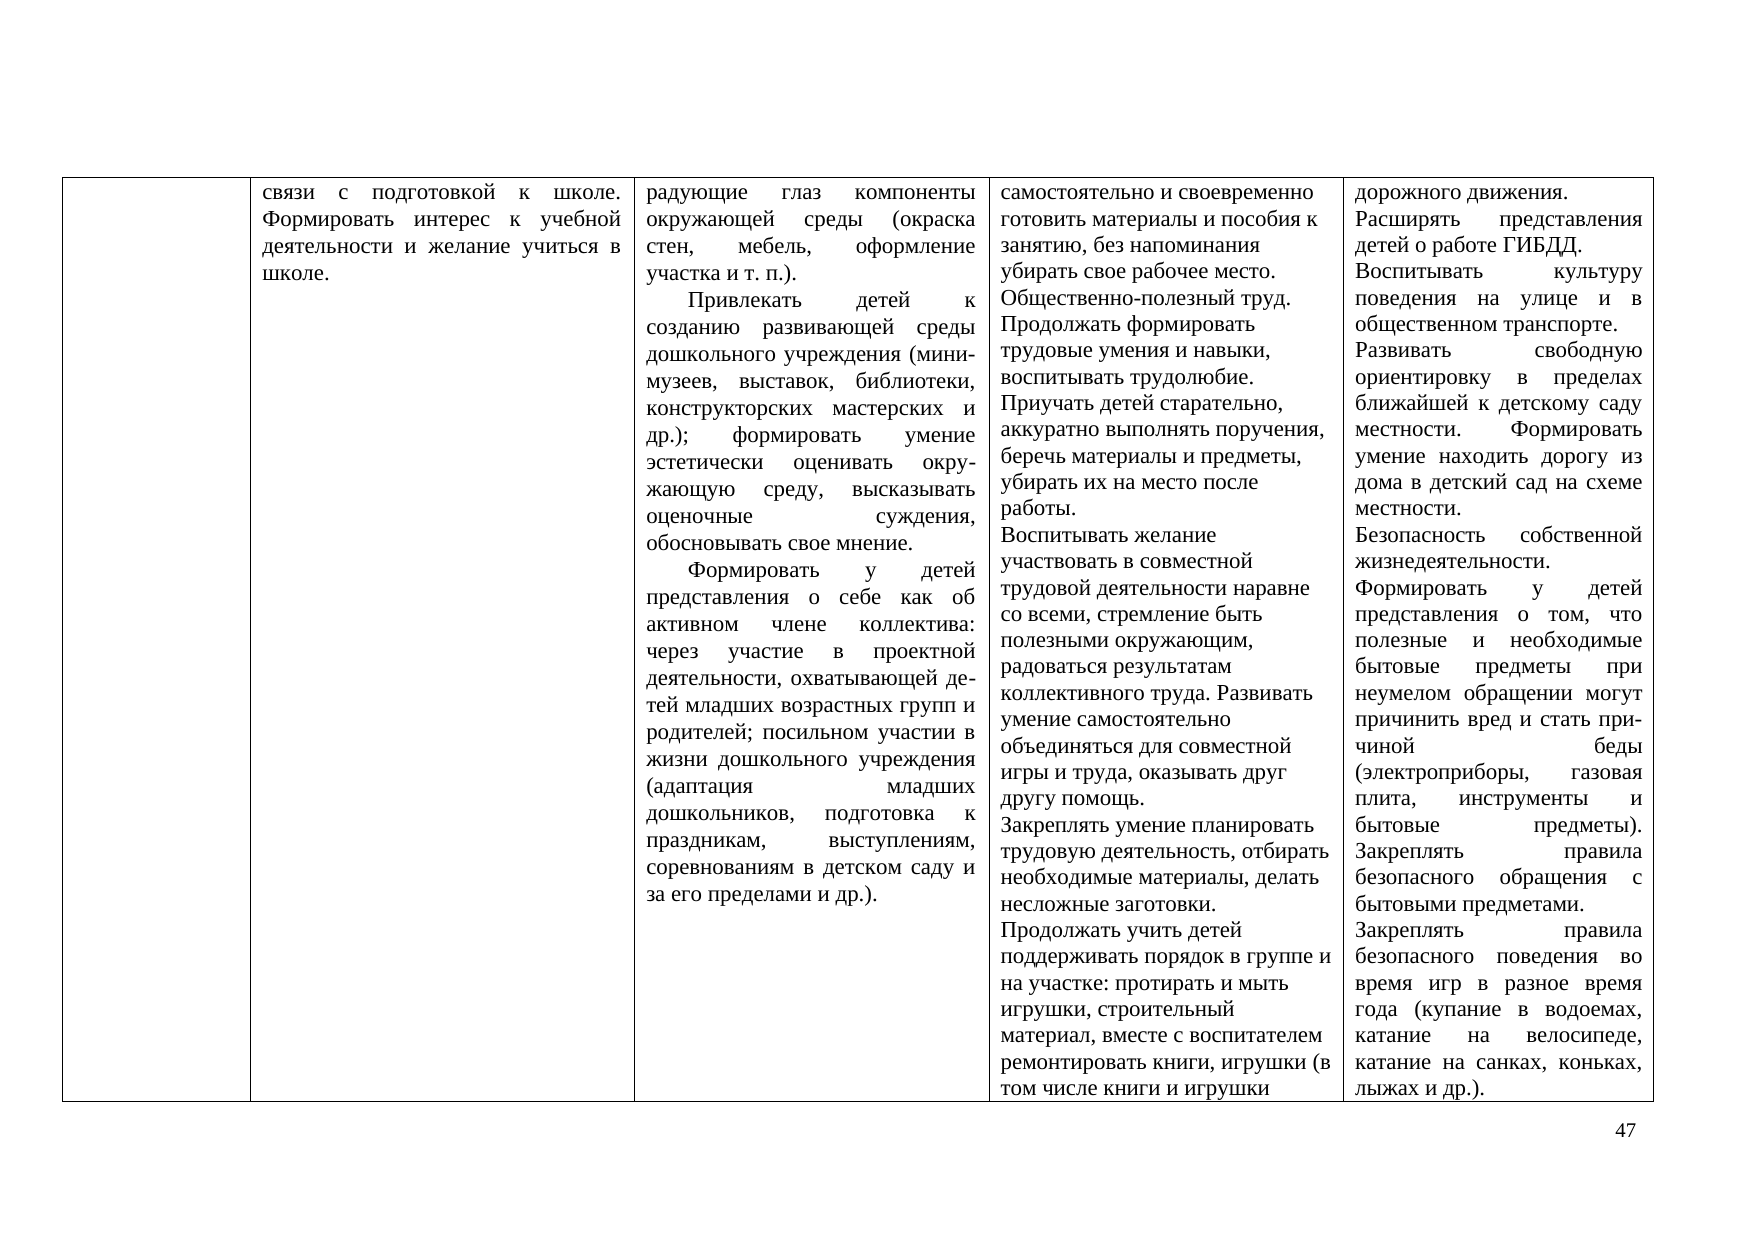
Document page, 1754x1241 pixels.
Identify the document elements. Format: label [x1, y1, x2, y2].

table_cell [63, 178, 250, 1101]
table_cell [990, 178, 1343, 1101]
table_cell [1344, 178, 1653, 1101]
table_cell [251, 178, 634, 1101]
table_cell [635, 178, 989, 1101]
